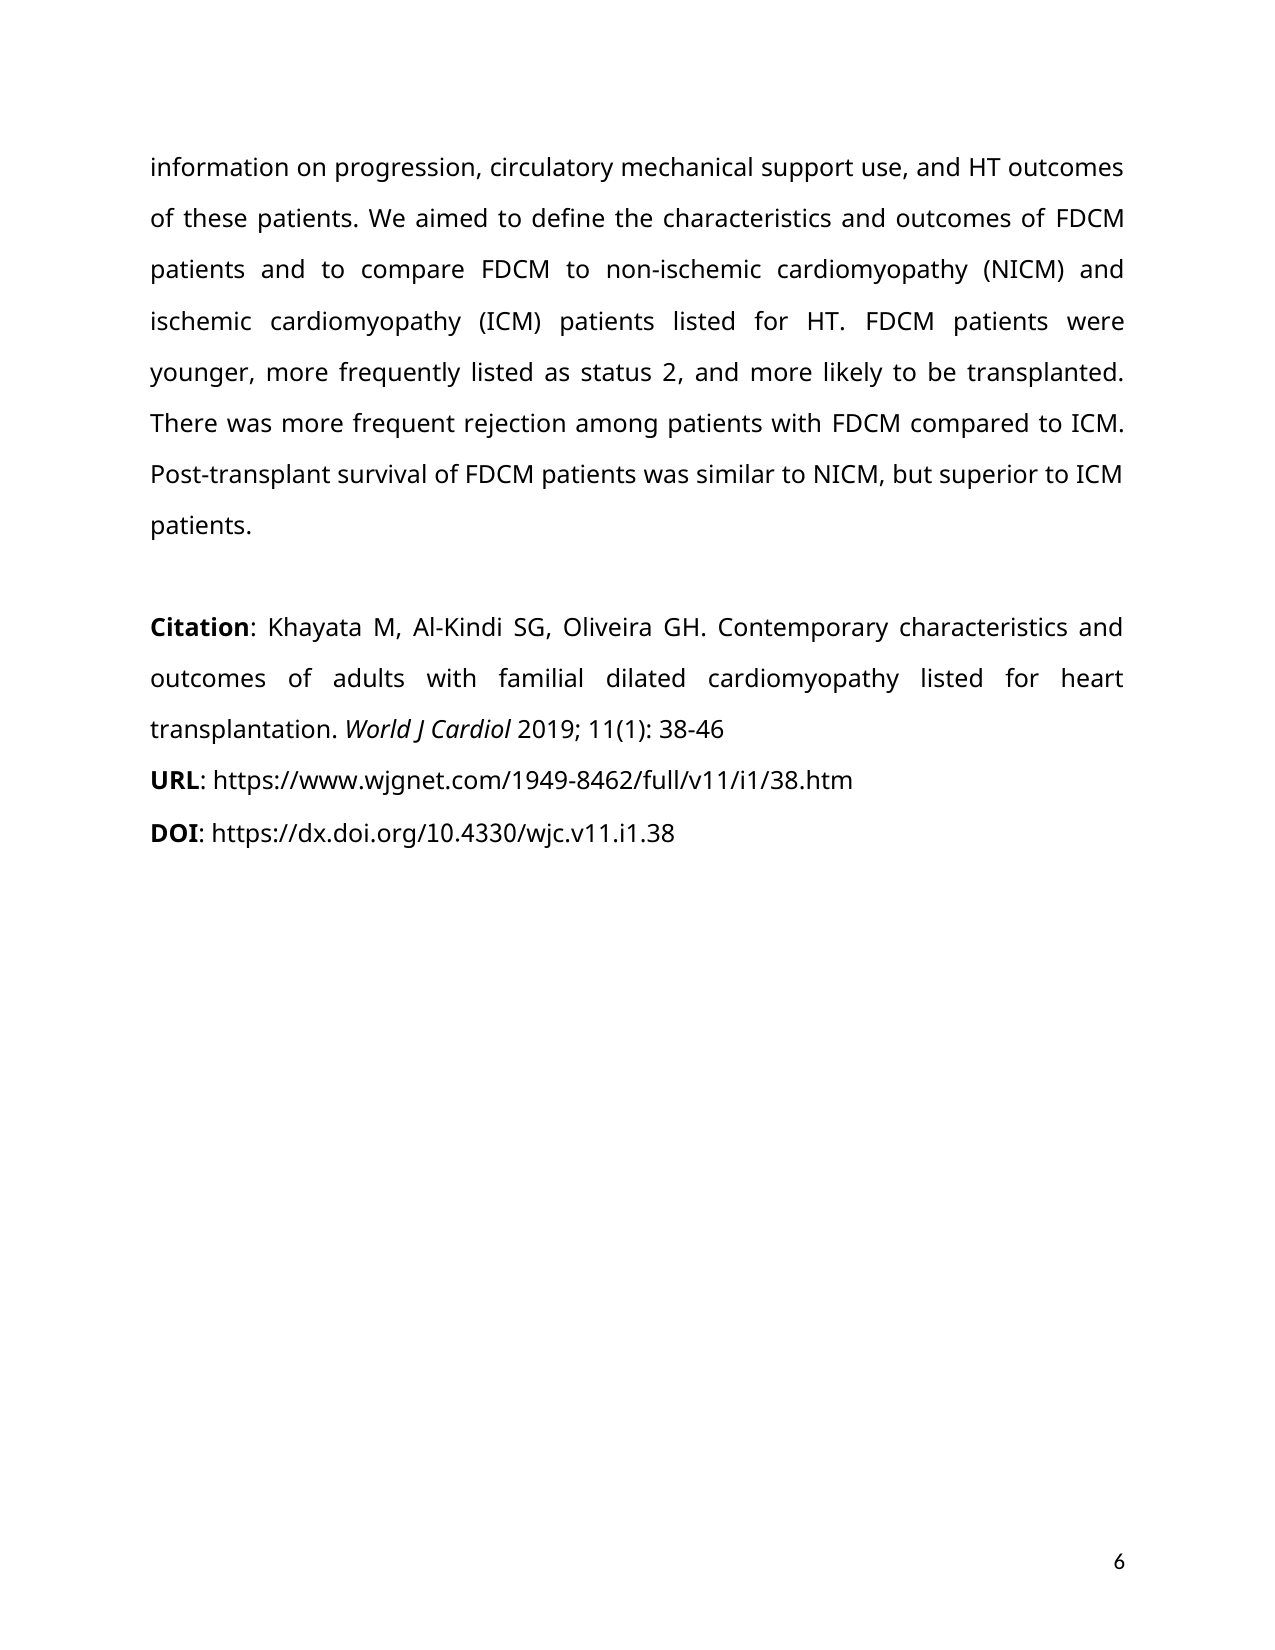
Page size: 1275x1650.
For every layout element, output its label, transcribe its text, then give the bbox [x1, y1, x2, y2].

text Citation: Khayata M, Al-Kindi SG, Oliveira GH. Contemporary characteristics and outcomes of adults with familial dilated cardiomyopathy listed for heart transplantation. World J Cardiol 2019; 11(1): 38-46 [150, 609, 1125, 746]
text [150, 150, 1125, 541]
text DOI: https://dx.doi.org/10.4330/wjc.v11.i1.38 [150, 813, 1125, 850]
text URL: https://www.wjgnet.com/1949-8462/full/v11/i1/38.htm [150, 762, 1125, 797]
